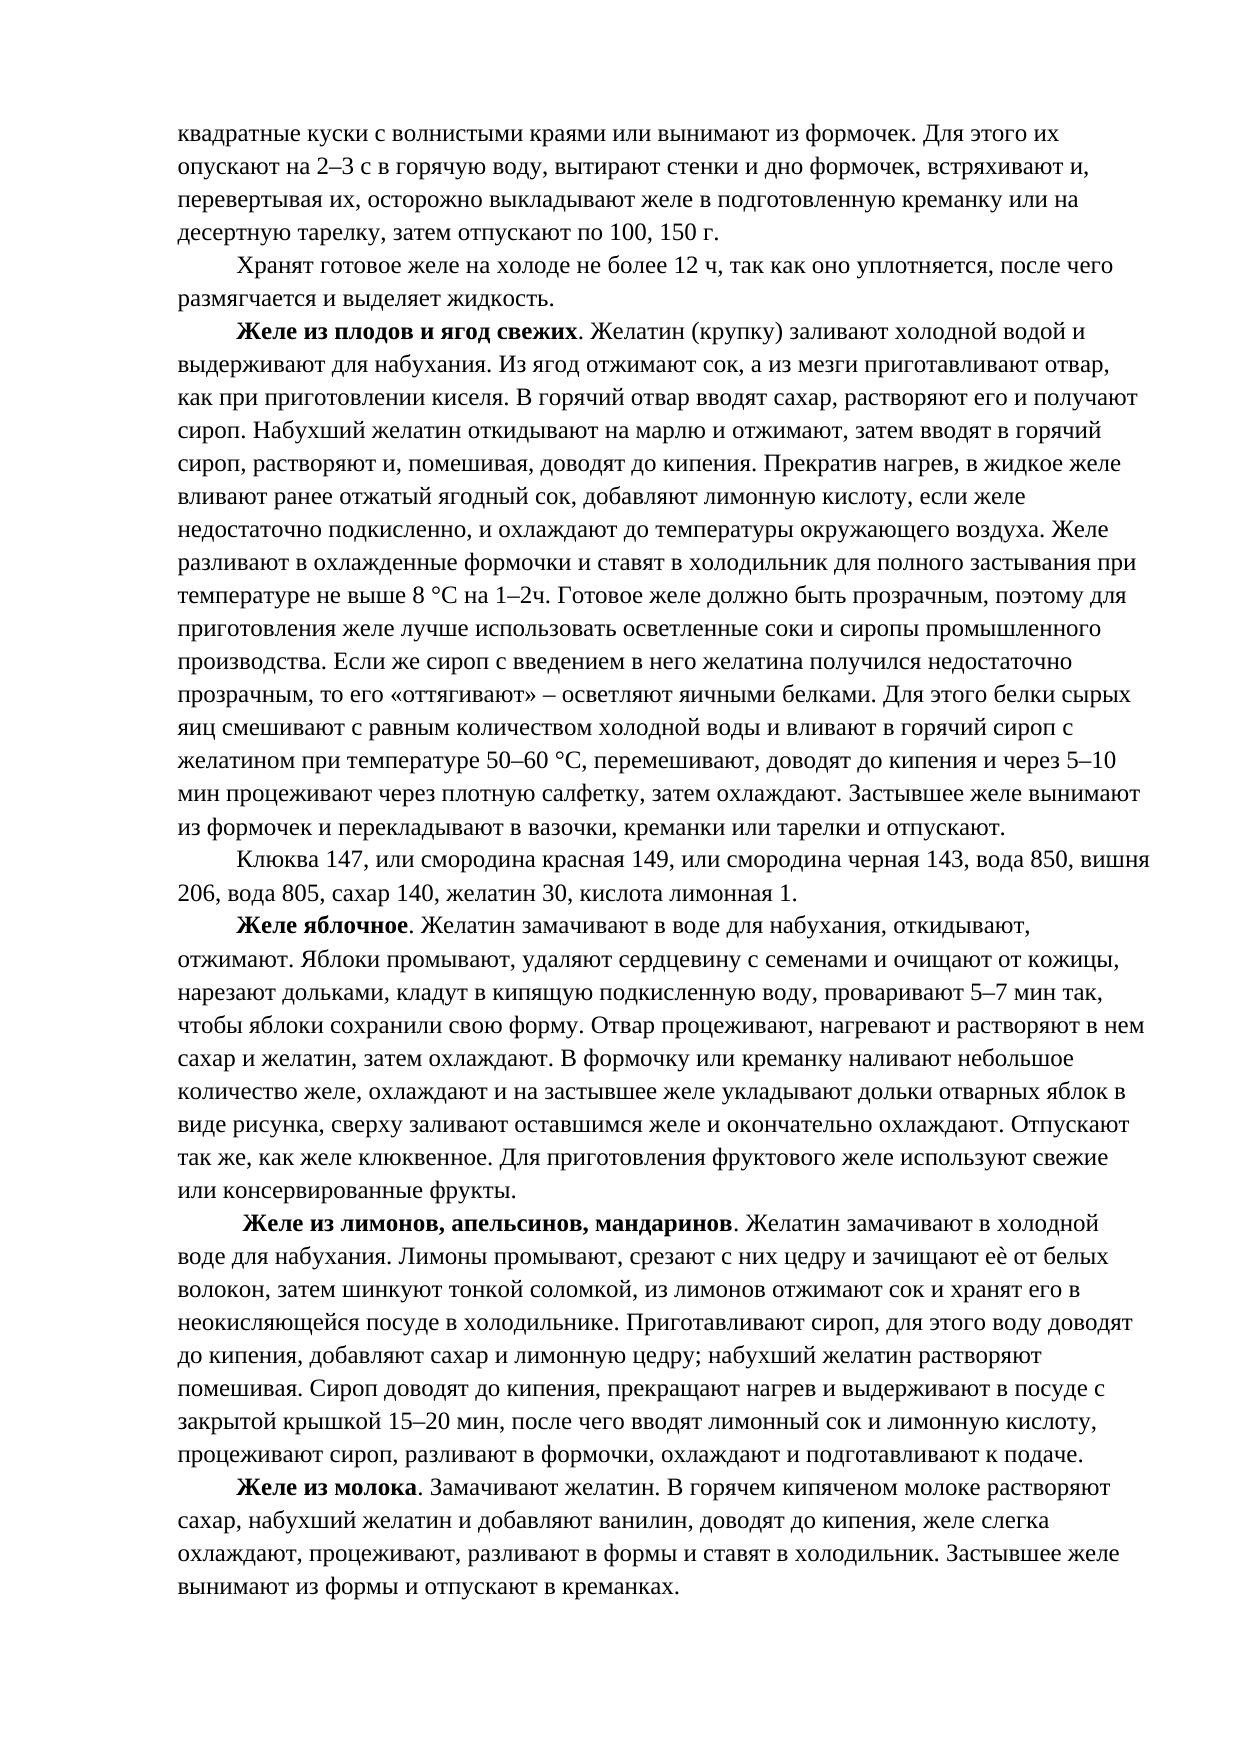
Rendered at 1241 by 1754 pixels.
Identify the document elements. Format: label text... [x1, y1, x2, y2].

text Желе из молока. Замачивают желатин. В горячем кипяченом молоке растворяют сахар, набухший желатин и добавляют ванилин, доводят до кипения, желе слегка охлаждают, процеживают, разливают в формы и ставят в холодильник. Застывшее желе вынимают из формы и отпускают в креманках. [177, 1472, 1152, 1600]
text Желе из лимонов, апельсинов, мандаринов. Желатин замачивают в холодной воде для набухания. Лимоны промывают, срезают с них цедру и зачищают еѐ от белых волокон, затем шинкуют тонкой соломкой, из лимонов отжимают сок и хранят его в неокисляющейся посуде в холодильнике. Приготавливают сироп, для этого воду доводят до кипения, добавляют сахар и лимонную цедру; набухший желатин растворяют помешивая. Сироп доводят до кипения, прекращают нагрев и выдерживают в посуде с закрытой крышкой 15–20 мин, после чего вводят лимонный сок и лимонную кислоту, процеживают сироп, разливают в формочки, охлаждают и подготавливают к подаче. [177, 1208, 1152, 1468]
text Желе яблочное. Желатин замачивают в воде для набухания, откидывают, отжимают. Яблоки промывают, удаляют сердцевину с семенами и очищают от кожицы, нарезают дольками, кладут в кипящую подкисленную воду, проваривают 5–7 мин так, чтобы яблоки сохранили свою форму. Отвар процеживают, нагревают и растворяют в нем сахар и желатин, затем охлаждают. В формочку или креманку наливают небольшое количество желе, охлаждают и на застывшее желе укладывают дольки отварных яблок в виде рисунка, сверху заливают оставшимся желе и окончательно охлаждают. Отпускают так же, как желе клюквенное. Для приготовления фруктового желе используют свежие или консервированные фрукты. [177, 911, 1152, 1203]
text Клюква 147, или смородина красная 149, или смородина черная 143, вода 850, вишня 206, вода 805, сахар 140, желатин 30, кислота лимонная 1. [177, 844, 1152, 906]
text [177, 118, 1152, 246]
text Хранят готовое желе на холоде не более 12 ч, так как оно уплотняется, после чего размягчается и выделяет жидкость. [177, 250, 1152, 312]
text Желе из плодов и ягод свежих. Желатин (крупку) заливают холодной водой и выдерживают для набухания. Из ягод отжимают сок, а из мезги приготавливают отвар, как при приготовлении киселя. В горячий отвар вводят сахар, растворяют его и получают сироп. Набухший желатин откидывают на марлю и отжимают, затем вводят в горячий сироп, растворяют и, помешивая, доводят до кипения. Прекратив нагрев, в жидкое желе вливают ранее отжатый ягодный сок, добавляют лимонную кислоту, если желе недостаточно подкисленно, и охлаждают до температуры окружающего воздуха. Желе разливают в охлажденные формочки и ставят в холодильник для полного застывания при температуре не выше 8 °С на 1–2ч. Готовое желе должно быть прозрачным, поэтому для приготовления желе лучше использовать осветленные соки и сиропы промышленного производства. Если же сироп с введением в него желатина получился недостаточно прозрачным, то его «оттягивают» – осветляют яичными белками. Для этого белки сырых яиц смешивают с равным количеством холодной воды и вливают в горячий сироп с желатином при температуре 50–60 °С, перемешивают, доводят до кипения и через 5–10 мин процеживают через плотную салфетку, затем охлаждают. Застывшее желе вынимают из формочек и перекладывают в вазочки, креманки или тарелки и отпускают. [177, 316, 1152, 840]
